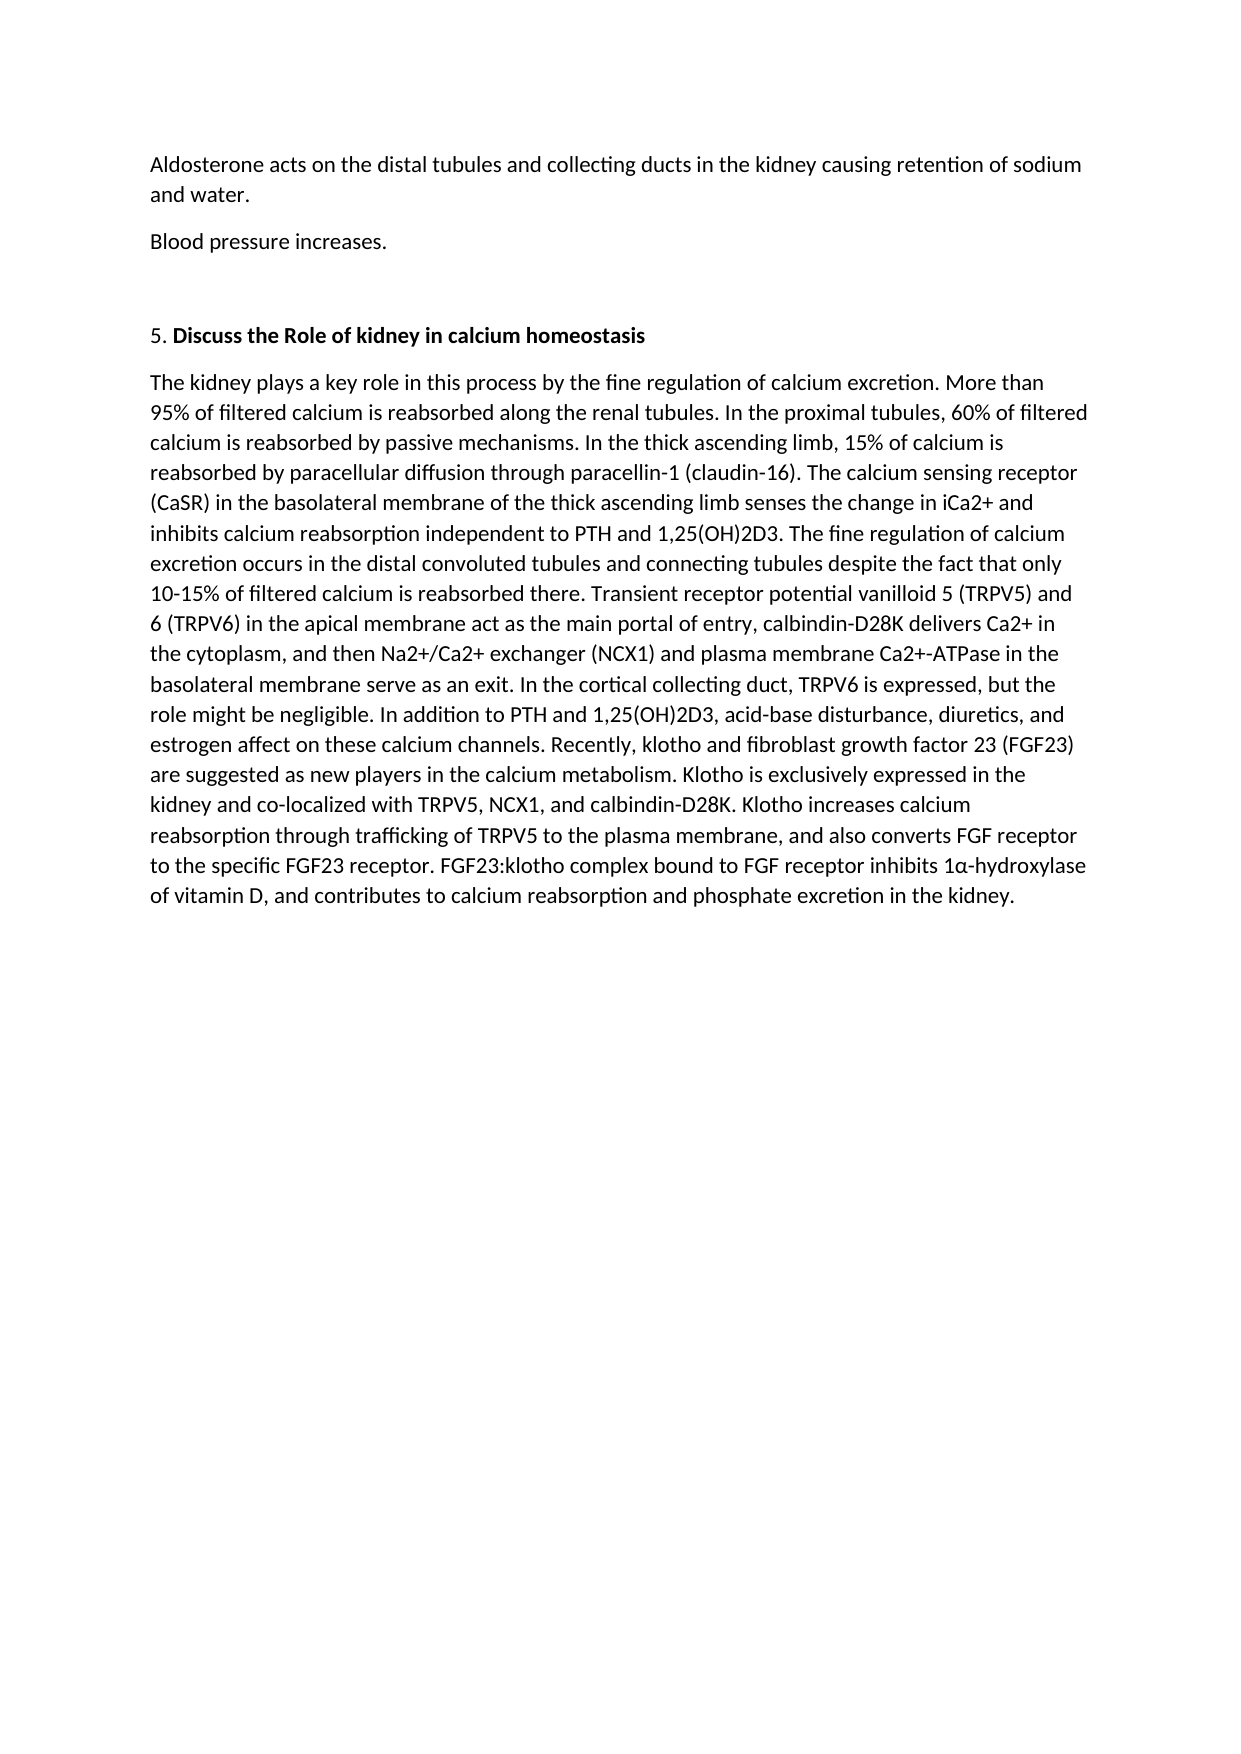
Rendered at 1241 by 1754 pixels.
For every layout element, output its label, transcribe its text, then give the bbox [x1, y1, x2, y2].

text 5. Discuss the Role of kidney in calcium homeostasis [150, 321, 1090, 349]
text The kidney plays a key role in this process by the fine regulation of calcium excretion. More than 95% of filtered calcium is reabsorbed along the renal tubules. In the proximal tubules, 60% of filtered calcium is reabsorbed by passive mechanisms. In the thick ascending limb, 15% of calcium is reabsorbed by paracellular diffusion through paracellin-1 (claudin-16). The calcium sensing receptor (CaSR) in the basolateral membrane of the thick ascending limb senses the change in iCa2+ and inhibits calcium reabsorption independent to PTH and 1,25(OH)2D3. The fine regulation of calcium excretion occurs in the distal convoluted tubules and connecting tubules despite the fact that only 10-15% of filtered calcium is reabsorbed there. Transient receptor potential vanilloid 5 (TRPV5) and 6 (TRPV6) in the apical membrane act as the main portal of entry, calbindin-D28K delivers Ca2+ in the cytoplasm, and then Na2+/Ca2+ exchanger (NCX1) and plasma membrane Ca2+-ATPase in the basolateral membrane serve as an exit. In the cortical collecting duct, TRPV6 is expressed, but the role might be negligible. In addition to PTH and 1,25(OH)2D3, acid-base disturbance, diuretics, and estrogen affect on these calcium channels. Recently, klotho and fibroblast growth factor 23 (FGF23) are suggested as new players in the calcium metabolism. Klotho is exclusively expressed in the kidney and co-localized with TRPV5, NCX1, and calbindin-D28K. Klotho increases calcium reabsorption through trafficking of TRPV5 to the plasma membrane, and also converts FGF receptor to the specific FGF23 receptor. FGF23:klotho complex bound to FGF receptor inhibits 1α-hydroxylase of vitamin D, and contributes to calcium reabsorption and phosphate excretion in the kidney. [150, 368, 1090, 909]
text Blood pressure increases. [150, 227, 1090, 255]
text Aldosterone acts on the distal tubules and collecting ducts in the kidney causing retention of sodium and water. [150, 150, 1090, 208]
